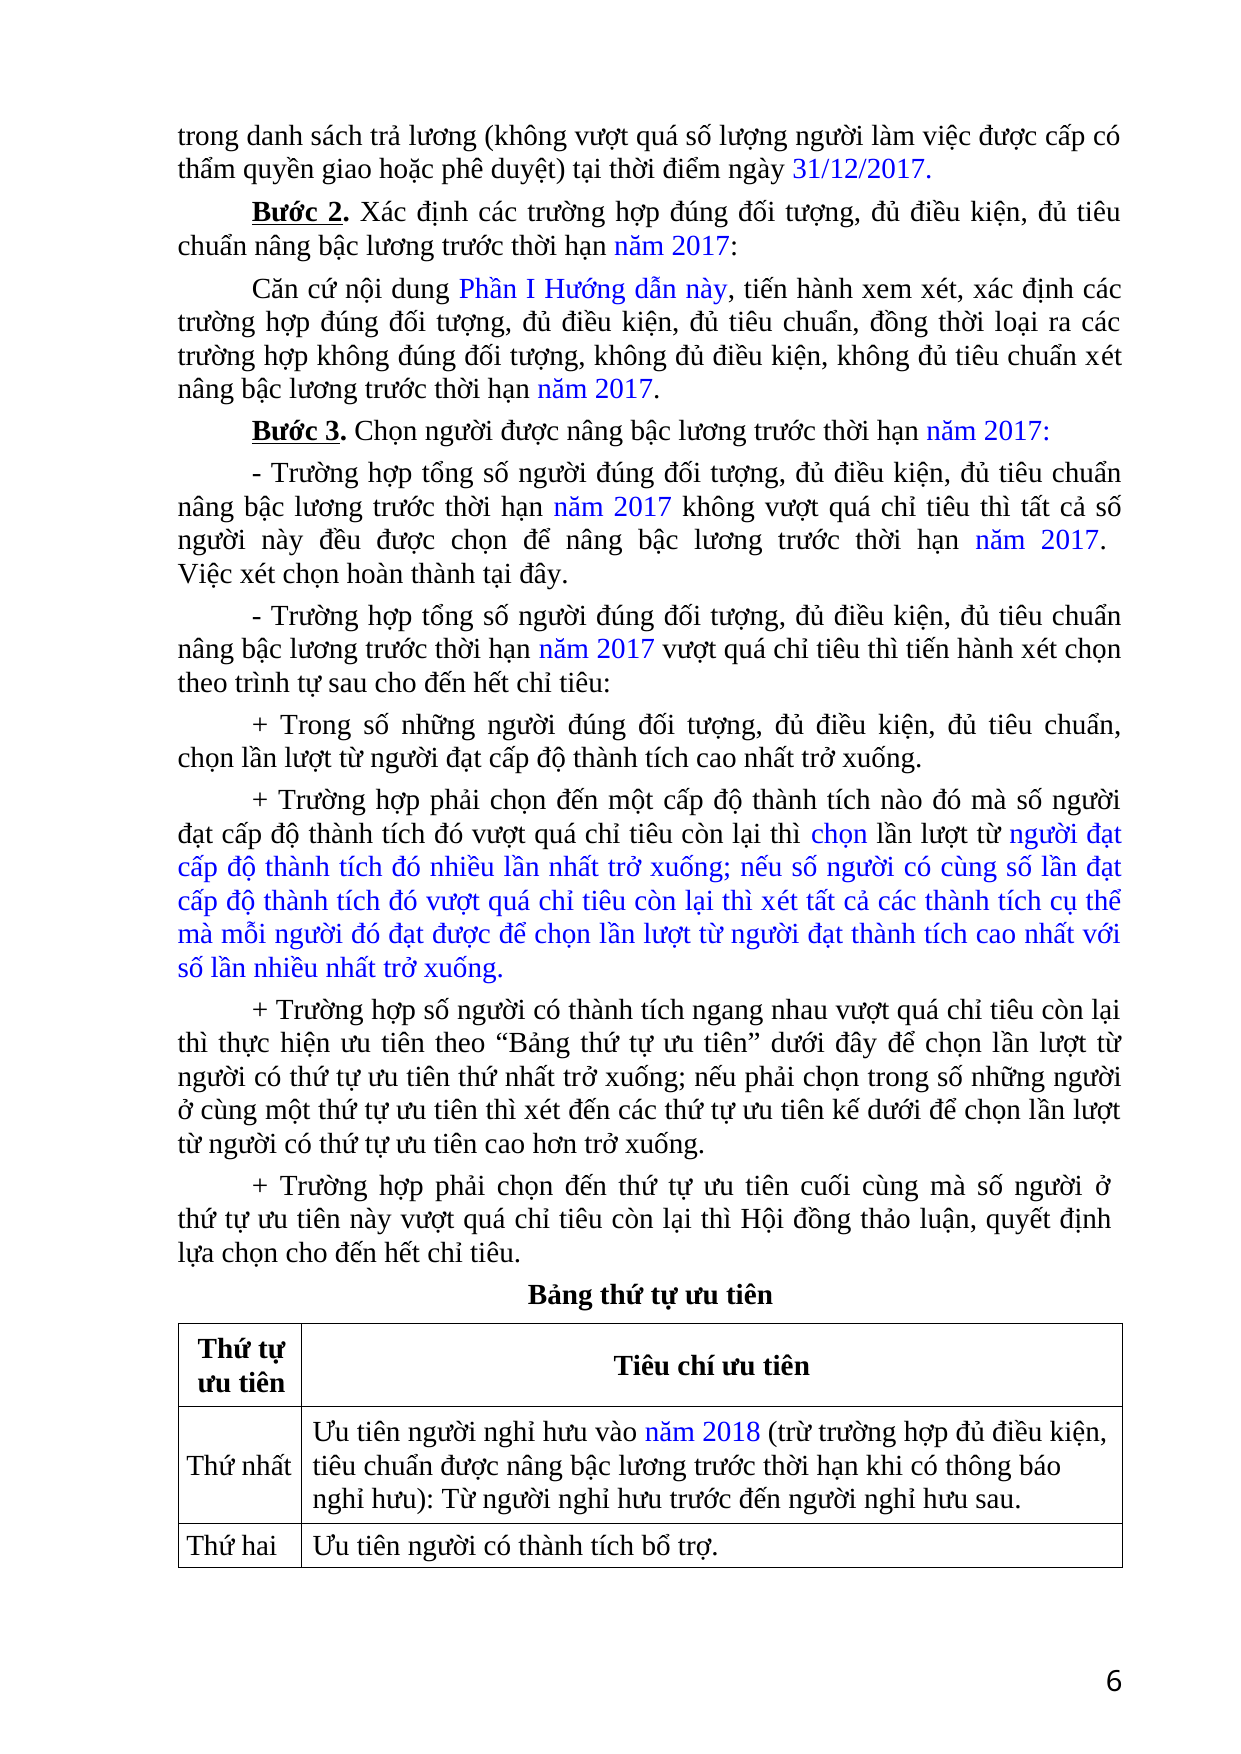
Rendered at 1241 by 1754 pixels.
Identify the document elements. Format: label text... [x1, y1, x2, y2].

text Bảng thứ tự ưu tiên [177, 1277, 1122, 1310]
text Bước 2. Xác định các trường hợp đúng đối tượng, đủ điều kiện, đủ tiêu chuẩn nâng bậc lương trước thời hạn năm 2017: [177, 194, 1122, 262]
table_header Thứ tự ưu tiên [179, 1324, 301, 1406]
table_cell Ưu tiên người nghỉ hưu vào năm 2018 (trừ trường hợp đủ điều kiện, tiêu chuẩn được nâng bậc lương trước thời hạn khi có thông báo nghỉ hưu): Từ người nghỉ hưu trước đến người nghỉ hưu sau. [302, 1407, 1122, 1523]
table_cell Thứ hai [179, 1524, 301, 1567]
text - Trường hợp tổng số người đúng đối tượng, đủ điều kiện, đủ tiêu chuẩn nâng bậc lương trước thời hạn năm 2017 vượt quá chỉ tiêu thì tiến hành xét chọn theo trình tự sau cho đến hết chỉ tiêu: [177, 598, 1122, 698]
text + Trường hợp phải chọn đến thứ tự ưu tiên cuối cùng mà số người ở thứ tự ưu tiên này vượt quá chỉ tiêu còn lại thì Hội đồng thảo luận, quyết định lựa chọn cho đến hết chỉ tiêu. [177, 1168, 1122, 1268]
text + Trường hợp số người có thành tích ngang nhau vượt quá chỉ tiêu còn lại thì thực hiện ưu tiên theo “Bảng thứ tự ưu tiên” dưới đây để chọn lần lượt từ người có thứ tự ưu tiên thứ nhất trở xuống; nếu phải chọn trong số những người ở cùng một thứ tự ưu tiên thì xét đến các thứ tự ưu tiên kế dưới để chọn lần lượt từ người có thứ tự ưu tiên cao hơn trở xuống. [177, 992, 1122, 1159]
text Căn cứ nội dung Phần I Hướng dẫn này, tiến hành xem xét, xác định các trường hợp đúng đối tượng, đủ điều kiện, đủ tiêu chuẩn, đồng thời loại ra các trường hợp không đúng đối tượng, không đủ điều kiện, không đủ tiêu chuẩn xét nâng bậc lương trước thời hạn năm 2017. [177, 271, 1122, 405]
text Bước 3. Chọn người được nâng bậc lương trước thời hạn năm 2017: [177, 413, 1122, 447]
text + Trong số những người đúng đối tượng, đủ điều kiện, đủ tiêu chuẩn, chọn lần lượt từ người đạt cấp độ thành tích cao nhất trở xuống. [177, 707, 1122, 774]
table_cell Ưu tiên người có thành tích bổ trợ. [302, 1524, 1122, 1567]
table_cell Thứ nhất [179, 1407, 301, 1523]
text + Trường hợp phải chọn đến một cấp độ thành tích nào đó mà số người đạt cấp độ thành tích đó vượt quá chỉ tiêu còn lại thì chọn lần lượt từ người đạt cấp độ thành tích đó nhiều lần nhất trở xuống; nếu số người có cùng số lần đạt cấp độ thành tích đó vượt quá chỉ tiêu còn lại thì xét tất cả các thành tích cụ thể mà mỗi người đó đạt được để chọn lần lượt từ người đạt thành tích cao nhất với số lần nhiều nhất trở xuống. [177, 782, 1122, 983]
text - Trường hợp tổng số người đúng đối tượng, đủ điều kiện, đủ tiêu chuẩn nâng bậc lương trước thời hạn năm 2017 không vượt quá chỉ tiêu thì tất cả số người này đều được chọn để nâng bậc lương trước thời hạn năm 2017. Việc xét chọn hoàn thành tại đây. [177, 455, 1122, 589]
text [177, 118, 1122, 185]
table_header Tiêu chí ưu tiên [302, 1324, 1122, 1406]
